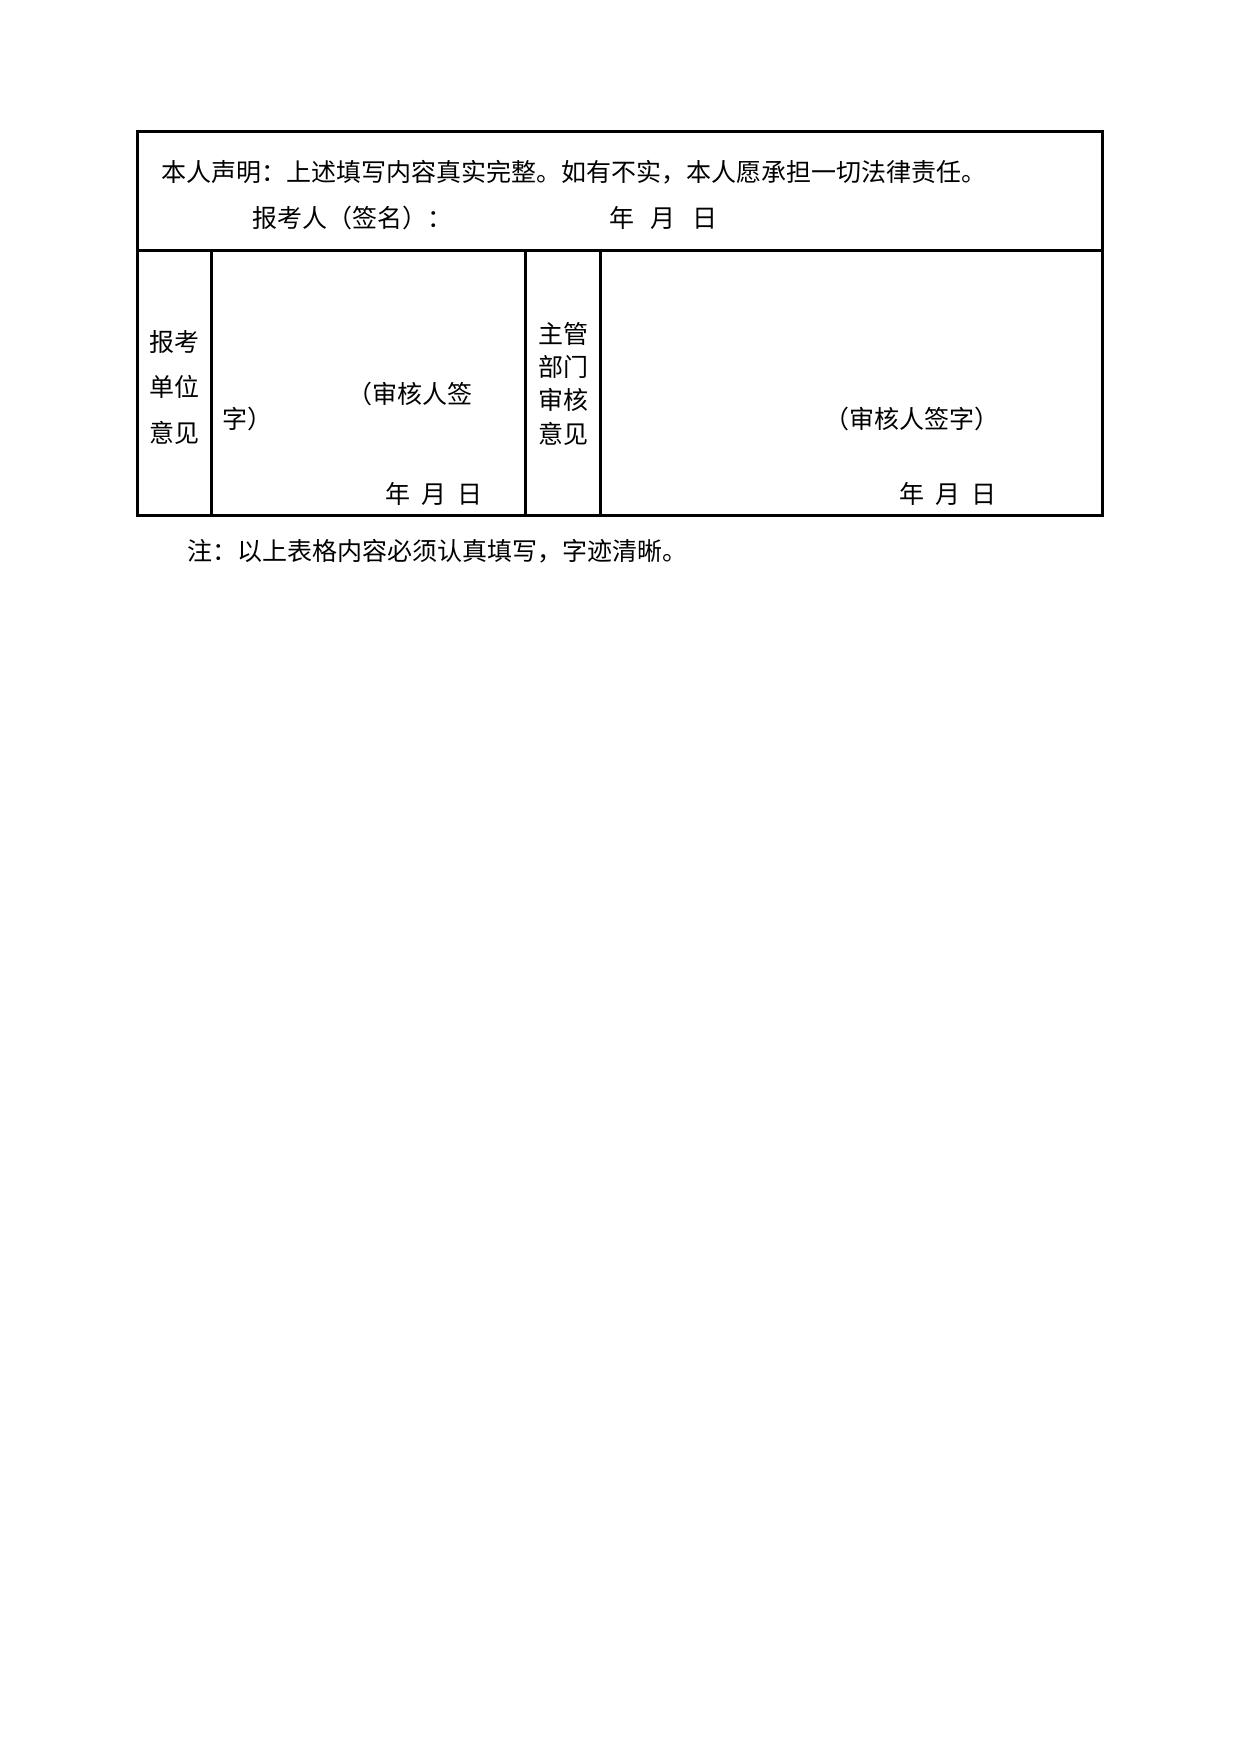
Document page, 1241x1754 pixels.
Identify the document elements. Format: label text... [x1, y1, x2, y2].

table_cell （审核人签字） 年 月 日 [213, 252, 524, 514]
table_cell 主管部门审核意见 [527, 252, 599, 514]
text 注：以上表格内容必须认真填写，字迹清晰。 [187, 517, 1053, 582]
table_cell 本人声明：上述填写内容真实完整。如有不实，本人愿承担一切法律责任。 报考人（签名）： 年 月 日 [139, 133, 1101, 249]
table_cell （审核人签字） 年 月 日 [602, 252, 1101, 514]
table_cell 报考单位意见 [139, 252, 210, 514]
